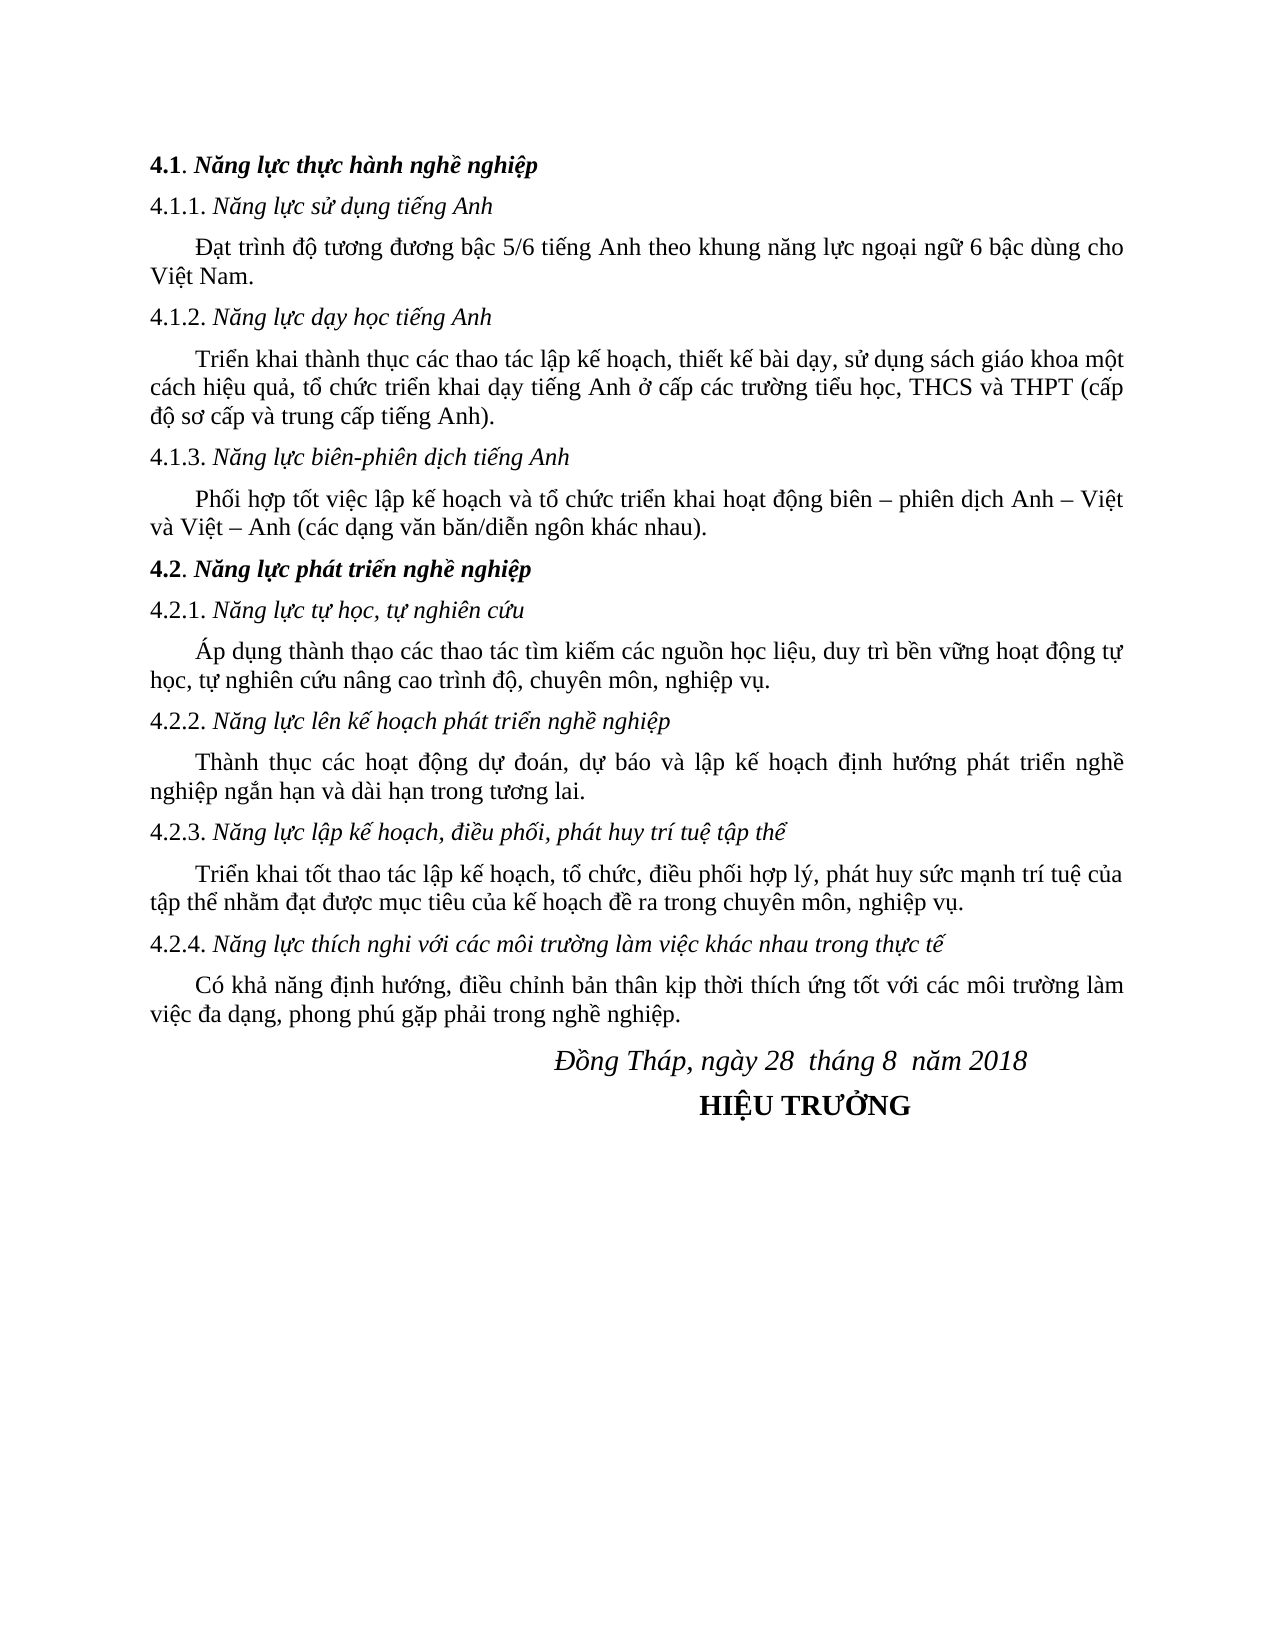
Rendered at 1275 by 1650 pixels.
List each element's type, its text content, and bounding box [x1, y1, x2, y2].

text 4.2. Năng lực phát triển nghề nghiệp [150, 554, 1125, 582]
text Có khả năng định hướng, điều chỉnh bản thân kịp thời thích ứng tốt với các môi trường làm việc đa dạng, phong phú gặp phải trong nghề nghiệp. [150, 970, 1125, 1027]
text Thành thục các hoạt động dự đoán, dự báo và lập kế hoạch định hướng phát triển nghề nghiệp ngắn hạn và dài hạn trong tương lai. [150, 747, 1125, 805]
text 4.1.3. Năng lực biên-phiên dịch tiếng Anh [150, 442, 1125, 471]
text Đồng Tháp, ngày 28 tháng 8 năm 2018 [150, 1040, 1125, 1077]
text 4.1.1. Năng lực sử dụng tiếng Anh [150, 191, 1125, 220]
text 4.1.2. Năng lực dạy học tiếng Anh [150, 302, 1125, 331]
text 4.2.3. Năng lực lập kế hoạch, điều phối, phát huy trí tuệ tập thể [150, 817, 1125, 846]
text HIỆU TRƯỞNG [150, 1086, 1125, 1123]
text 4.2.4. Năng lực thích nghi với các môi trường làm việc khác nhau trong thực tế [150, 929, 1125, 957]
text 4.1. Năng lực thực hành nghề nghiệp [150, 150, 1125, 179]
text 4.2.1. Năng lực tự học, tự nghiên cứu [150, 595, 1125, 624]
text 4.2.2. Năng lực lên kế hoạch phát triển nghề nghiệp [150, 706, 1125, 735]
text Triển khai tốt thao tác lập kế hoạch, tổ chức, điều phối hợp lý, phát huy sức mạnh trí tuệ của tập thể nhằm đạt được mục tiêu của kế hoạch đề ra trong chuyên môn, nghiệp vụ. [150, 859, 1125, 916]
text Áp dụng thành thạo các thao tác tìm kiếm các nguồn học liệu, duy trì bền vững hoạt động tự học, tự nghiên cứu nâng cao trình độ, chuyên môn, nghiệp vụ. [150, 636, 1125, 694]
text Đạt trình độ tương đương bậc 5/6 tiếng Anh theo khung năng lực ngoại ngữ 6 bậc dùng cho Việt Nam. [150, 232, 1125, 290]
text Triển khai thành thục các thao tác lập kế hoạch, thiết kế bài dạy, sử dụng sách giáo khoa một cách hiệu quả, tổ chức triển khai dạy tiếng Anh ở cấp các trường tiểu học, THCS và THPT (cấp độ sơ cấp và trung cấp tiếng Anh). [150, 344, 1125, 430]
text Phối hợp tốt việc lập kế hoạch và tổ chức triển khai hoạt động biên – phiên dịch Anh – Việt và Việt – Anh (các dạng văn băn/diễn ngôn khác nhau). [150, 484, 1125, 541]
